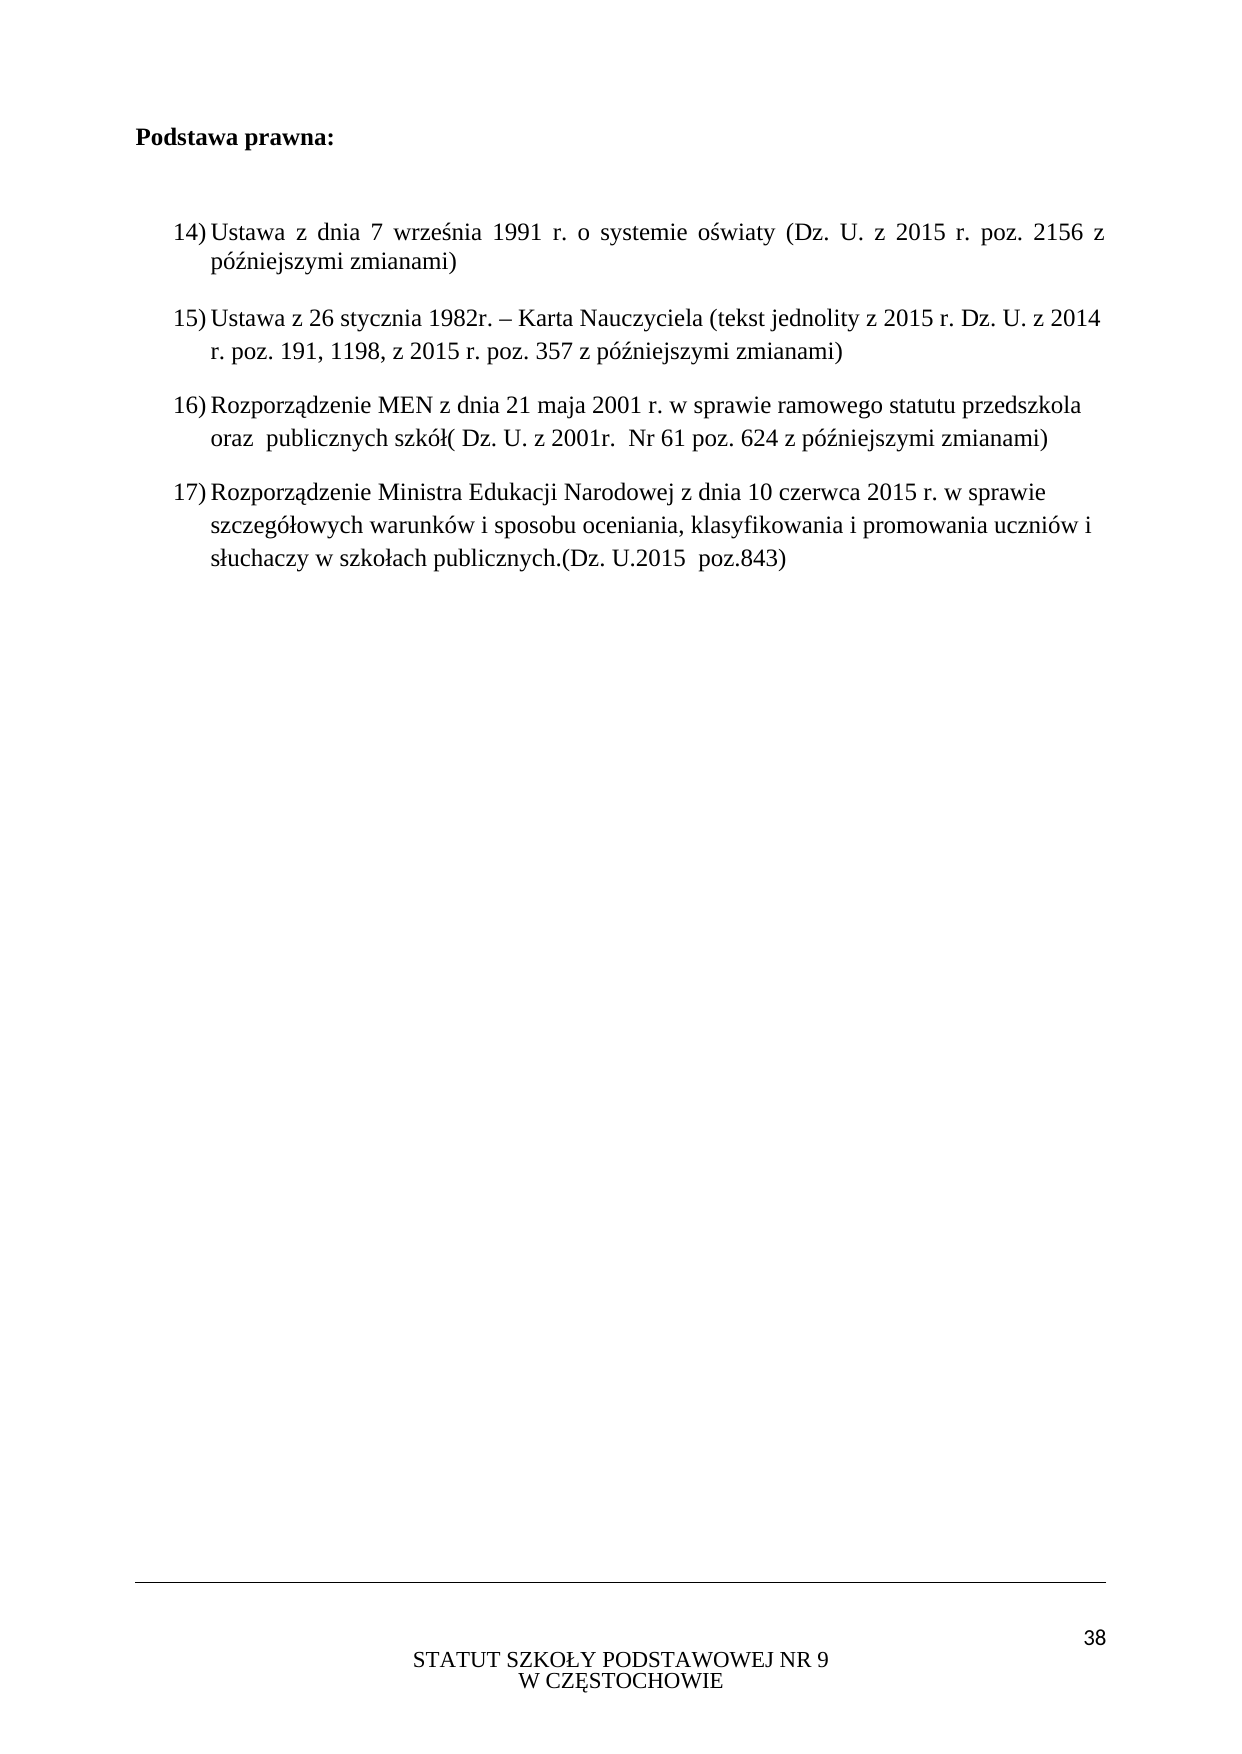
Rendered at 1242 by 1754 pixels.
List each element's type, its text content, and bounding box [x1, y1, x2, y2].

list Ustawa z dnia 7 września 1991 r. o systemie oświaty (Dz. U. z 2015 r. poz. 2156 z późniejszymi zmianami) [173, 217, 1106, 274]
list Rozporządzenie Ministra Edukacji Narodowej z dnia 10 czerwca 2015 r. w sprawie szczegółowych warunków i sposobu oceniania, klasyfikowania i promowania uczniów i słuchaczy w szkołach publicznych.(Dz. U.2015 poz.843) [173, 477, 1106, 572]
list Rozporządzenie MEN z dnia 21 maja 2001 r. w sprawie ramowego statutu przedszkola oraz publicznych szkół( Dz. U. z 2001r. Nr 61 poz. 624 z późniejszymi zmianami) [173, 390, 1106, 452]
text Podstawa prawna: [135, 122, 1106, 150]
list Ustawa z 26 stycznia 1982r. – Karta Nauczyciela (tekst jednolity z 2015 r. Dz. U. z 2014 r. poz. 191, 1198, z 2015 r. poz. 357 z późniejszymi zmianami) [173, 303, 1106, 365]
